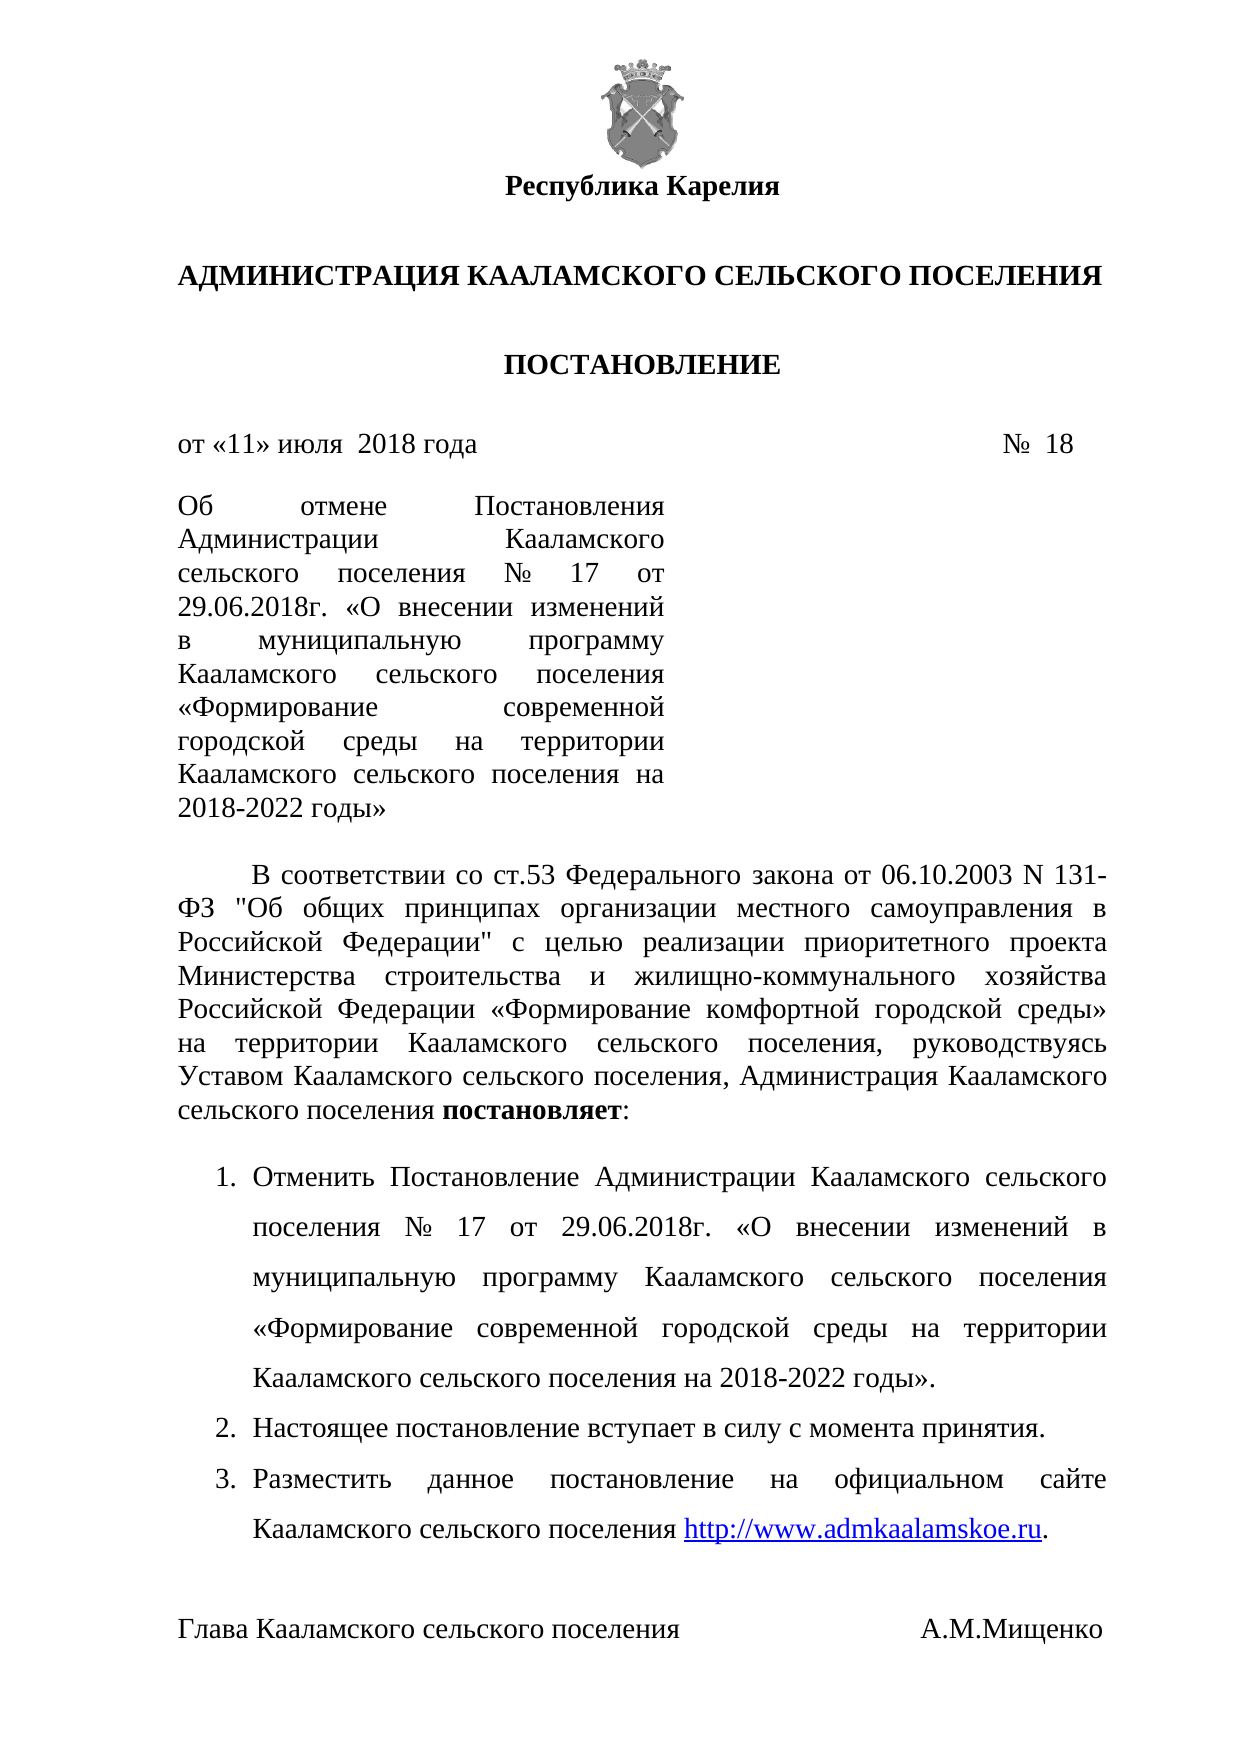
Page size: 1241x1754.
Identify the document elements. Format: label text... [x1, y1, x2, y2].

title Настоящее постановление вступает в силу с момента принятия. [215, 1410, 1107, 1444]
title Отменить Постановление Администрации Кааламского сельского поселения № 17 от 29.06.2018г. «О внесении изменений в муниципальную программу Кааламского сельского поселения «Формирование современной городской среды на территории Кааламского сельского поселения на 2018-2022 годы». [215, 1159, 1107, 1394]
text ПОСТАНОВЛЕНИЕ [177, 347, 1107, 381]
text Республика Карелия [177, 168, 1107, 202]
title Об отмене Постановления Администрации Кааламского сельского поселения № 17 от 29.06.2018г. «О внесении изменений в муниципальную программу Кааламского сельского поселения «Формирование современной городской среды на территории Кааламского сельского поселения на 2018-2022 годы» [177, 488, 664, 823]
title Разместить данное постановление на официальном сайте Кааламского сельского поселения http://www.admkaalamskoe.ru. [215, 1461, 1107, 1544]
text Глава Кааламского сельского поселения А.М.Мищенко [177, 1612, 1107, 1645]
text АДМИНИСТРАЦИЯ КААЛАМСКОГО СЕЛЬСКОГО ПОСЕЛЕНИЯ [177, 258, 1107, 291]
text от «11» июля 2018 года № 18 [177, 426, 1122, 459]
text В соответствии со ст.53 Федерального закона от 06.10.2003 N 131-ФЗ "Об общих принципах организации местного самоуправления в Российской Федерации" с целью реализации приоритетного проекта Министерства строительства и жилищно-коммунального хозяйства Российской Федерации «Формирование комфортной городской среды» на территории Кааламского сельского поселения, руководствуясь Уставом Кааламского сельского поселения, Администрация Кааламского сельского поселения постановляет: [177, 857, 1107, 1125]
